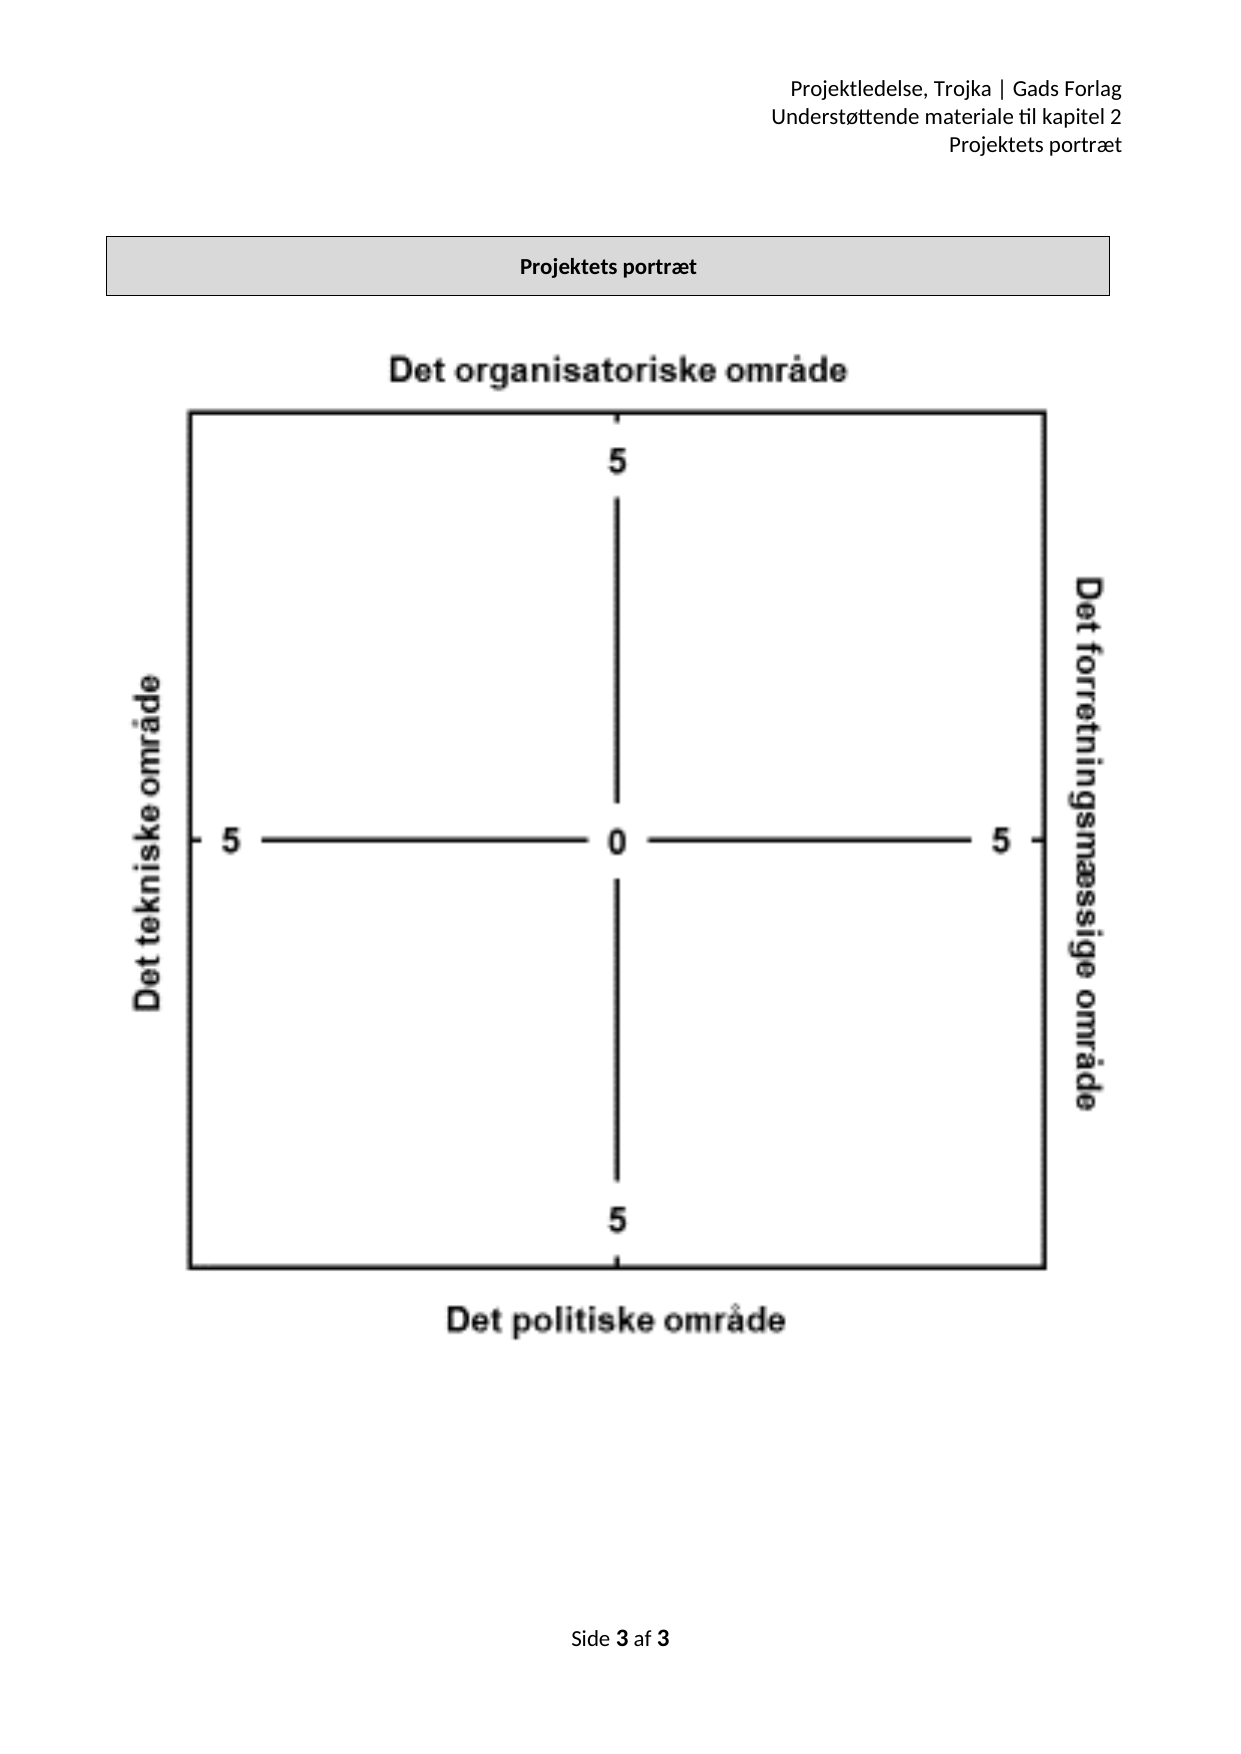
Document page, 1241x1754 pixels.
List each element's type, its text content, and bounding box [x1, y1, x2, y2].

picture [123, 343, 1117, 1344]
table_header Projektets portræt [107, 237, 1109, 295]
